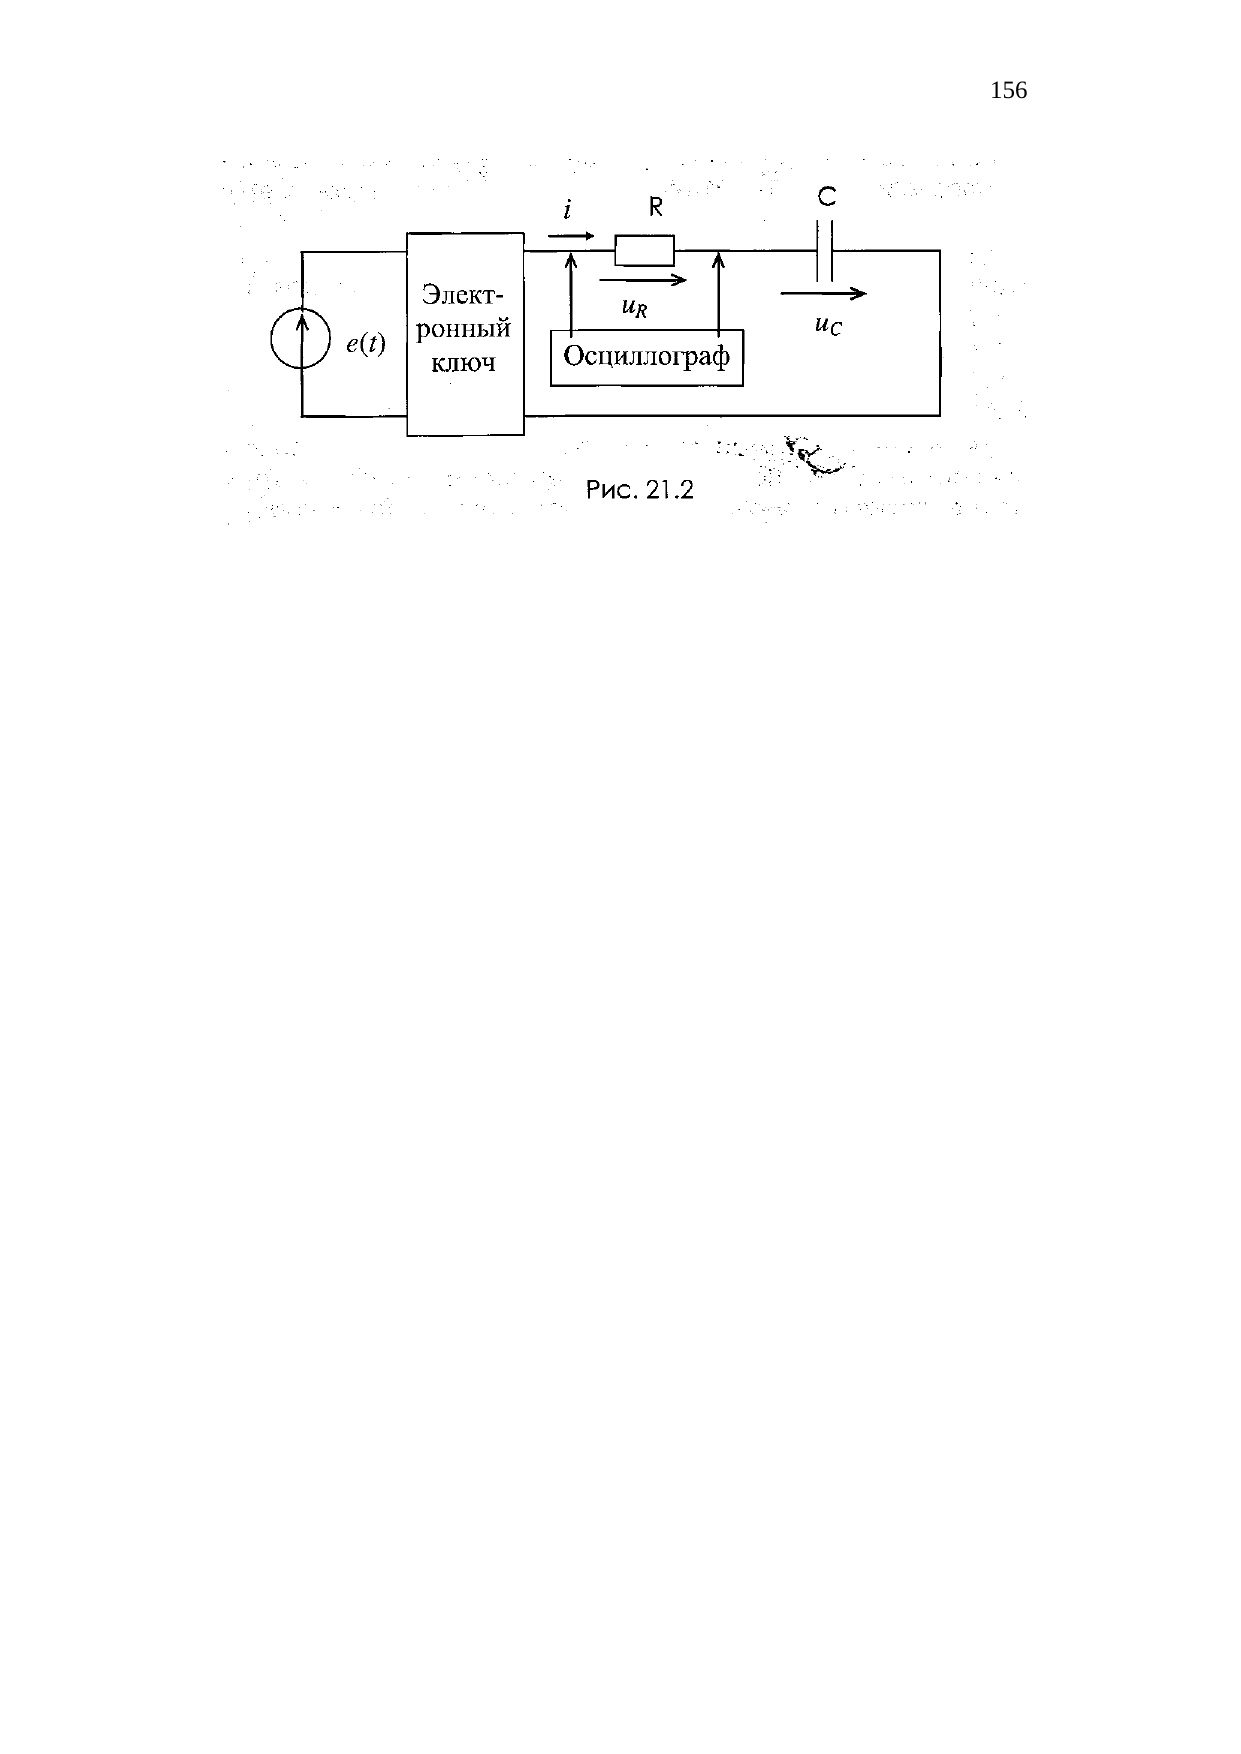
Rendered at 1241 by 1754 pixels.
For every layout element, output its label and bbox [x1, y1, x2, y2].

picture [222, 159, 1028, 527]
